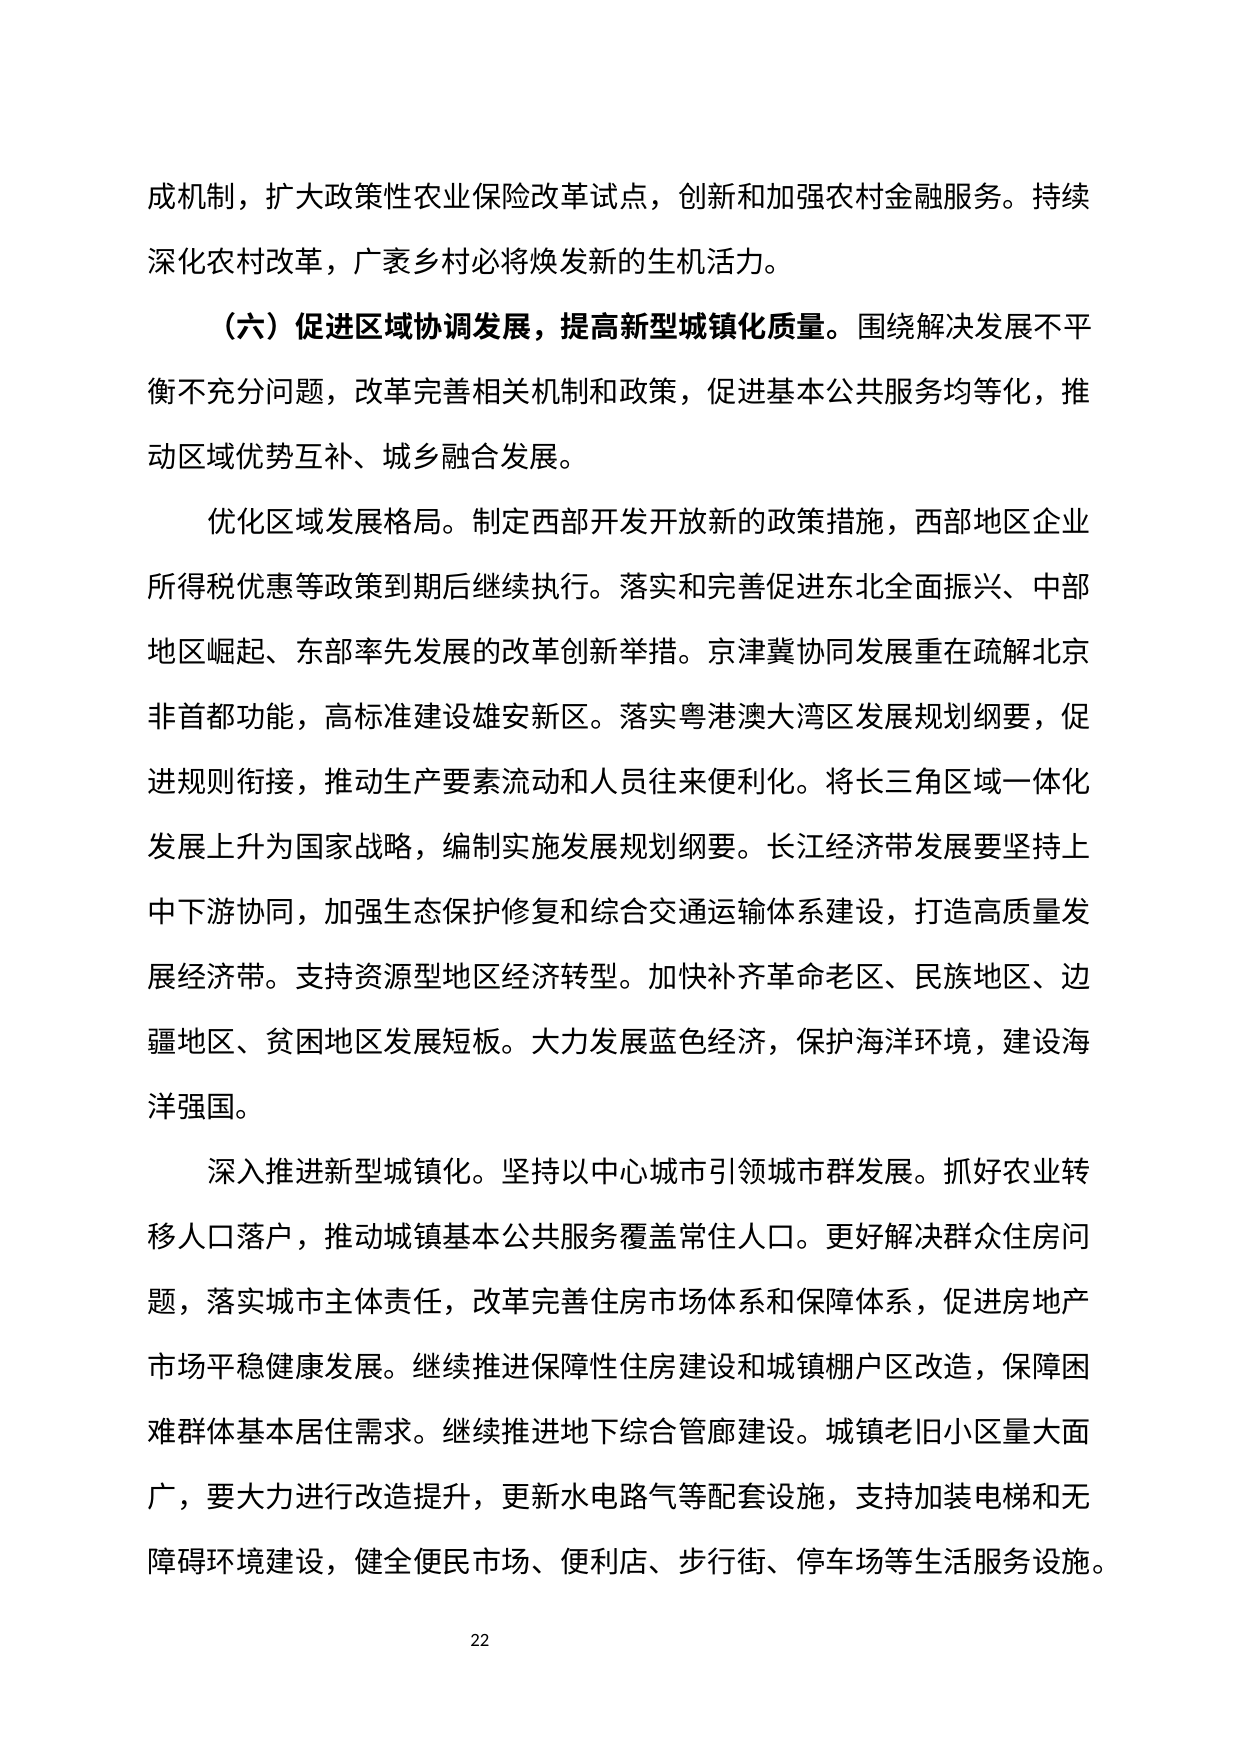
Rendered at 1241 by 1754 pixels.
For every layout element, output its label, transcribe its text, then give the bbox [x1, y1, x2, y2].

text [148, 1137, 1093, 1592]
text 优化区域发展格局。制定西部开发开放新的政策措施，西部地区企业所得税优惠等政策到期后继续执行。落实和完善促进东北全面振兴、中部地区崛起、东部率先发展的改革创新举措。京津冀协同发展重在疏解北京非首都功能，高标准建设雄安新区。落实粤港澳大湾区发展规划纲要，促进规则衔接，推动生产要素流动和人员往来便利化。将长三角区域一体化发展上升为国家战略，编制实施发展规划纲要。长江经济带发展要坚持上中下游协同，加强生态保护修复和综合交通运输体系建设，打造高质量发展经济带。支持资源型地区经济转型。加快补齐革命老区、民族地区、边疆地区、贫困地区发展短板。大力发展蓝色经济，保护海洋环境，建设海洋强国。 [148, 487, 1093, 1137]
text （六）促进区域协调发展，提高新型城镇化质量。围绕解决发展不平衡不充分问题，改革完善相关机制和政策，促进基本公共服务均等化，推动区域优势互补、城乡融合发展。 [148, 292, 1093, 487]
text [148, 162, 1093, 292]
